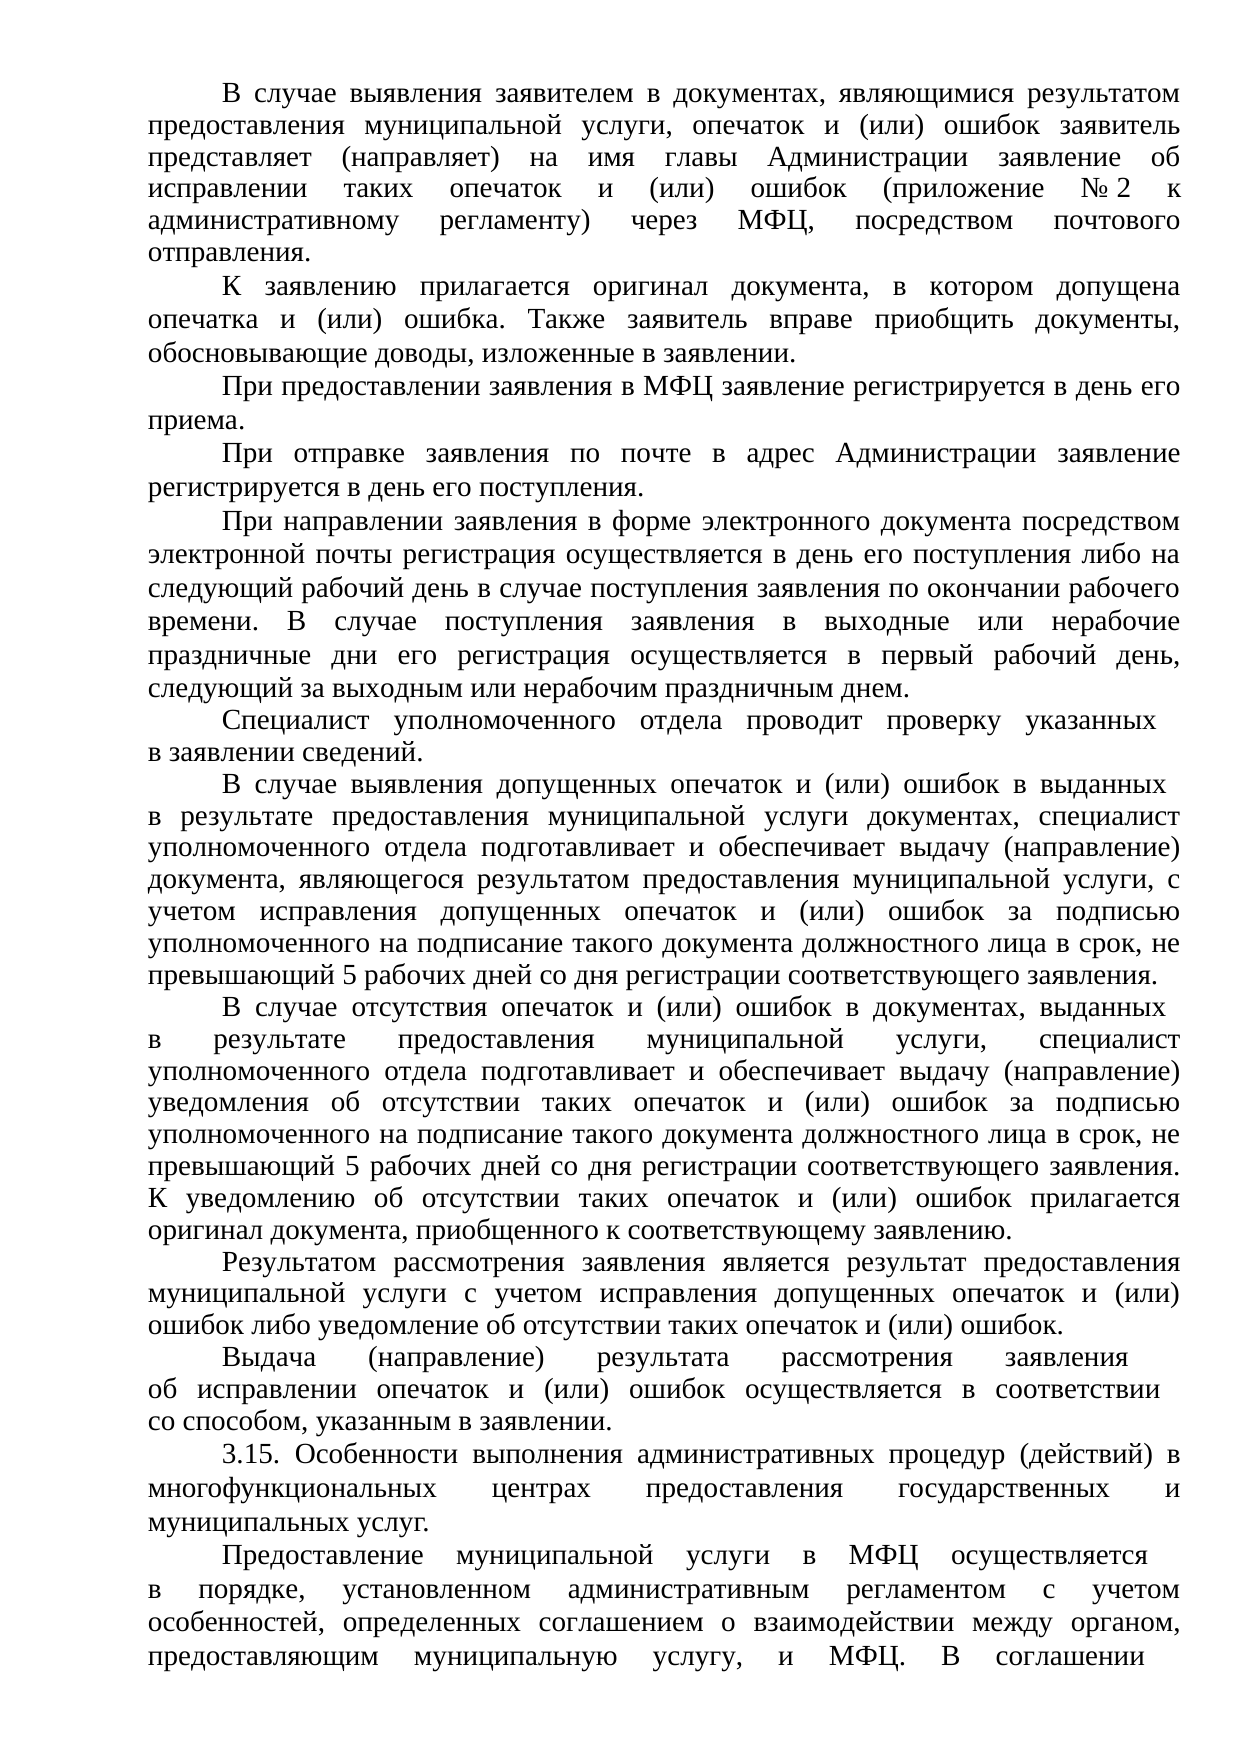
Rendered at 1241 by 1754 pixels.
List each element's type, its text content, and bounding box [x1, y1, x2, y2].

text В случае отсутствия опечаток и (или) ошибок в документах, выданных в результате предоставления муниципальной услуги, специалист уполномоченного отдела подготавливает и обеспечивает выдачу (направление) уведомления об отсутствии таких опечаток и (или) ошибок за подписью уполномоченного на подписание такого документа должностного лица в срок, не превышающий 5 рабочих дней со дня регистрации соответствующего заявления. К уведомлению об отсутствии таких опечаток и (или) ошибок прилагается оригинал документа, приобщенного к соответствующему заявлению. [148, 991, 1181, 1246]
text Результатом рассмотрения заявления является результат предоставления муниципальной услуги с учетом исправления допущенных опечаток и (или) ошибок либо уведомление об отсутствии таких опечаток и (или) ошибок. [148, 1246, 1181, 1341]
text При предоставлении заявления в МФЦ заявление регистрируется в день его приема. [148, 368, 1181, 436]
text В случае выявления допущенных опечаток и (или) ошибок в выданных в результате предоставления муниципальной услуги документах, специалист уполномоченного отдела подготавливает и обеспечивает выдачу (направление) документа, являющегося результатом предоставления муниципальной услуги, с учетом исправления допущенных опечаток и (или) ошибок за подписью уполномоченного на подписание такого документа должностного лица в срок, не превышающий 5 рабочих дней со дня регистрации соответствующего заявления. [148, 768, 1181, 991]
text Специалист уполномоченного отдела проводит проверку указанных в заявлении сведений. [148, 704, 1181, 768]
text В случае выявления заявителем в документах, являющимися результатом предоставления муниципальной услуги, опечаток и (или) ошибок заявитель представляет (направляет) на имя главы Администрации заявление об исправлении таких опечаток и (или) ошибок (приложение № 2 к административному регламенту) через МФЦ, посредством почтового отправления. [148, 77, 1181, 268]
text При отправке заявления по почте в адрес Администрации заявление регистрируется в день его поступления. [148, 436, 1181, 503]
text К заявлению прилагается оригинал документа, в котором допущена опечатка и (или) ошибка. Также заявитель вправе приобщить документы, обосновывающие доводы, изложенные в заявлении. [148, 268, 1181, 368]
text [148, 1537, 1181, 1671]
text Выдача (направление) результата рассмотрения заявления об исправлении опечаток и (или) ошибок осуществляется в соответствии со способом, указанным в заявлении. [148, 1341, 1181, 1437]
text При направлении заявления в форме электронного документа посредством электронной почты регистрация осуществляется в день его поступления либо на следующий рабочий день в случае поступления заявления по окончании рабочего времени. В случае поступления заявления в выходные или нерабочие праздничные дни его регистрация осуществляется в первый рабочий день, следующий за выходным или нерабочим праздничным днем. [148, 503, 1181, 704]
text 3.15. Особенности выполнения административных процедур (действий) в многофункциональных центрах предоставления государственных и муниципальных услуг. [148, 1437, 1181, 1537]
